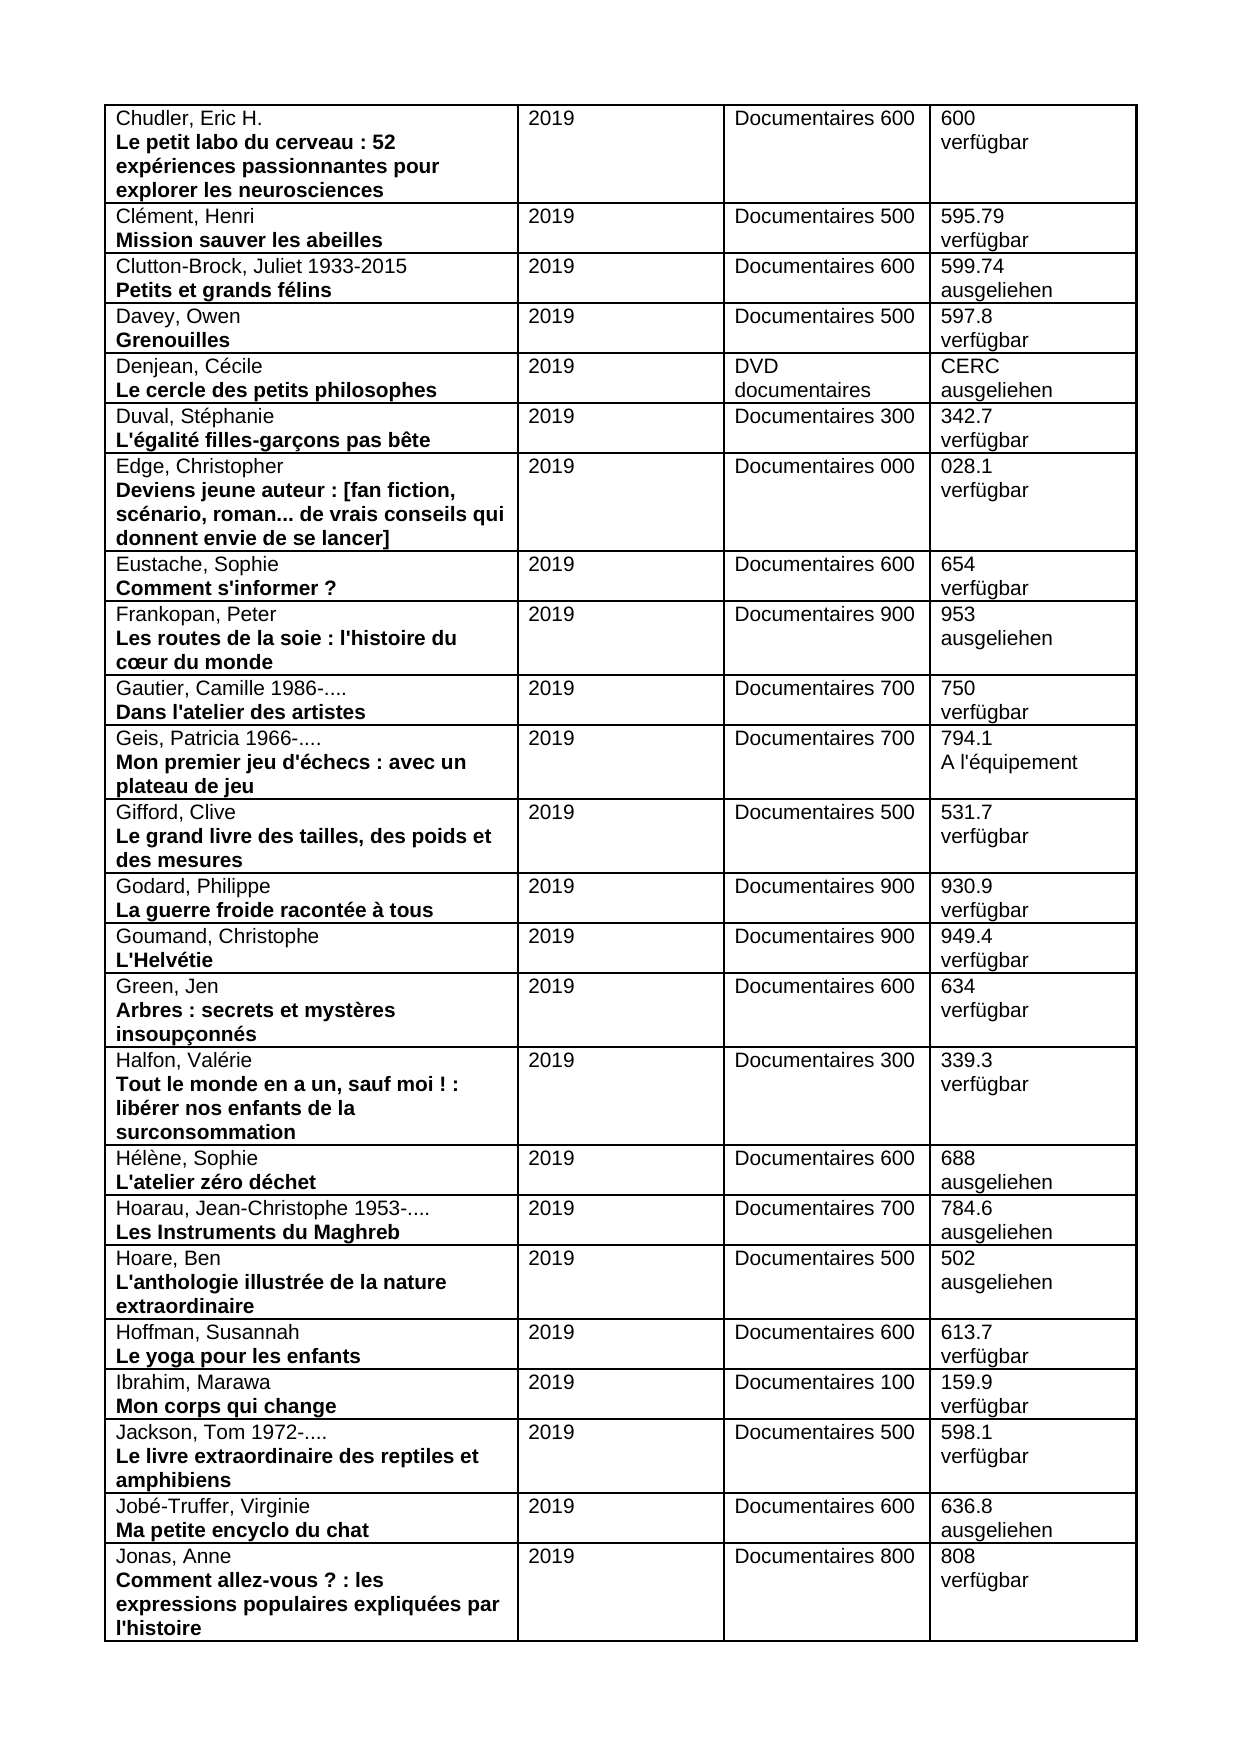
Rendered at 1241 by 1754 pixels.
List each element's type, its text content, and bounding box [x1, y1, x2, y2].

table_cell 2019 [519, 552, 723, 600]
table_cell Ibrahim, Marawa Mon corps qui change [106, 1370, 517, 1418]
table_cell 595.79 verfügbar [931, 204, 1135, 252]
table_cell Eustache, Sophie Comment s'informer ? [106, 552, 517, 600]
table_cell 600 verfügbar [931, 106, 1135, 202]
table_cell 2019 [519, 1048, 723, 1144]
table_cell Documentaires 500 [725, 800, 929, 872]
table_cell 502 ausgeliehen [931, 1246, 1135, 1318]
table_cell Documentaires 900 [725, 924, 929, 972]
table_cell Gifford, Clive Le grand livre des tailles, des poids et des mesures [106, 800, 517, 872]
table_cell 159.9 verfügbar [931, 1370, 1135, 1418]
table_cell Documentaires 500 [725, 204, 929, 252]
table_cell Documentaires 600 [725, 1320, 929, 1368]
table_cell Documentaires 900 [725, 874, 929, 922]
table_cell Jobé-Truffer, Virginie Ma petite encyclo du chat [106, 1494, 517, 1542]
table_cell 2019 [519, 974, 723, 1046]
table_cell 2019 [519, 204, 723, 252]
table_cell 2019 [519, 874, 723, 922]
table_cell 2019 [519, 1420, 723, 1492]
table_cell Hoffman, Susannah Le yoga pour les enfants [106, 1320, 517, 1368]
table_cell Duval, Stéphanie L'égalité filles-garçons pas bête [106, 404, 517, 452]
table_cell 2019 [519, 1544, 723, 1639]
table_cell 599.74 ausgeliehen [931, 254, 1135, 302]
table_cell Documentaires 500 [725, 1420, 929, 1492]
table_cell Frankopan, Peter Les routes de la soie : l'histoire du cœur du monde [106, 602, 517, 674]
table_cell 2019 [519, 304, 723, 352]
table_cell Documentaires 500 [725, 304, 929, 352]
table_cell 794.1 A l'équipement [931, 726, 1135, 798]
table_cell Documentaires 600 [725, 552, 929, 600]
table_cell 2019 [519, 1146, 723, 1194]
table_cell 2019 [519, 1320, 723, 1368]
table_cell 949.4 verfügbar [931, 924, 1135, 972]
table_cell Documentaires 500 [725, 1246, 929, 1318]
table_cell Documentaires 600 [725, 254, 929, 302]
table_cell Clutton-Brock, Juliet 1933-2015 Petits et grands félins [106, 254, 517, 302]
table_cell 808 verfügbar [931, 1544, 1135, 1639]
table_cell CERC ausgeliehen [931, 354, 1135, 402]
table_cell Denjean, Cécile Le cercle des petits philosophes [106, 354, 517, 402]
table_cell Documentaires 700 [725, 1196, 929, 1244]
table_cell Geis, Patricia 1966-.... Mon premier jeu d'échecs : avec un plateau de jeu [106, 726, 517, 798]
table_cell 636.8 ausgeliehen [931, 1494, 1135, 1542]
table_cell 2019 [519, 404, 723, 452]
table_cell 2019 [519, 602, 723, 674]
table_cell Jonas, Anne Comment allez-vous ? : les expressions populaires expliquées par l'histoire [106, 1544, 517, 1639]
table_cell Documentaires 600 [725, 974, 929, 1046]
table_cell Green, Jen Arbres : secrets et mystères insoupçonnés [106, 974, 517, 1046]
table_cell 784.6 ausgeliehen [931, 1196, 1135, 1244]
table_cell Documentaires 800 [725, 1544, 929, 1639]
table_cell Documentaires 700 [725, 676, 929, 724]
table_cell Edge, Christopher Deviens jeune auteur : [fan fiction, scénario, roman... de vrais conseils qui donnent envie de se lancer] [106, 454, 517, 550]
table_cell Hoarau, Jean-Christophe 1953-.... Les Instruments du Maghreb [106, 1196, 517, 1244]
table_cell Hoare, Ben L'anthologie illustrée de la nature extraordinaire [106, 1246, 517, 1318]
table_cell 531.7 verfügbar [931, 800, 1135, 872]
table_cell 654 verfügbar [931, 552, 1135, 600]
table_cell Documentaires 300 [725, 404, 929, 452]
table_cell 613.7 verfügbar [931, 1320, 1135, 1368]
table_cell Documentaires 000 [725, 454, 929, 550]
table_cell 2019 [519, 800, 723, 872]
table_cell Goumand, Christophe L'Helvétie [106, 924, 517, 972]
table_cell Davey, Owen Grenouilles [106, 304, 517, 352]
table_cell DVD documentaires [725, 354, 929, 402]
table_cell Documentaires 700 [725, 726, 929, 798]
table_cell 2019 [519, 1196, 723, 1244]
table_cell Chudler, Eric H. Le petit labo du cerveau : 52 expériences passionnantes pour explorer les neurosciences [106, 106, 517, 202]
table_cell 2019 [519, 454, 723, 550]
table_cell Documentaires 600 [725, 1494, 929, 1542]
table_cell 2019 [519, 924, 723, 972]
table_cell 2019 [519, 726, 723, 798]
table_cell Godard, Philippe La guerre froide racontée à tous [106, 874, 517, 922]
table_cell 2019 [519, 676, 723, 724]
table_cell Hélène, Sophie L'atelier zéro déchet [106, 1146, 517, 1194]
table_cell 634 verfügbar [931, 974, 1135, 1046]
table_cell Documentaires 100 [725, 1370, 929, 1418]
table_cell 598.1 verfügbar [931, 1420, 1135, 1492]
table_cell 750 verfügbar [931, 676, 1135, 724]
table_cell Documentaires 600 [725, 106, 929, 202]
table_cell 953 ausgeliehen [931, 602, 1135, 674]
table_cell 2019 [519, 354, 723, 402]
table_cell 339.3 verfügbar [931, 1048, 1135, 1144]
table_cell Documentaires 300 [725, 1048, 929, 1144]
table_cell 597.8 verfügbar [931, 304, 1135, 352]
table_cell 028.1 verfügbar [931, 454, 1135, 550]
table_cell Jackson, Tom 1972-.... Le livre extraordinaire des reptiles et amphibiens [106, 1420, 517, 1492]
table_cell 688 ausgeliehen [931, 1146, 1135, 1194]
table_cell Gautier, Camille 1986-.... Dans l'atelier des artistes [106, 676, 517, 724]
table_cell Clément, Henri Mission sauver les abeilles [106, 204, 517, 252]
table_cell 2019 [519, 1494, 723, 1542]
table_cell 930.9 verfügbar [931, 874, 1135, 922]
table_cell 2019 [519, 106, 723, 202]
table_cell 2019 [519, 254, 723, 302]
table_cell 342.7 verfügbar [931, 404, 1135, 452]
table_cell 2019 [519, 1370, 723, 1418]
table_cell Documentaires 900 [725, 602, 929, 674]
table_cell 2019 [519, 1246, 723, 1318]
table_cell Halfon, Valérie Tout le monde en a un, sauf moi ! : libérer nos enfants de la surconsommation [106, 1048, 517, 1144]
table_cell Documentaires 600 [725, 1146, 929, 1194]
